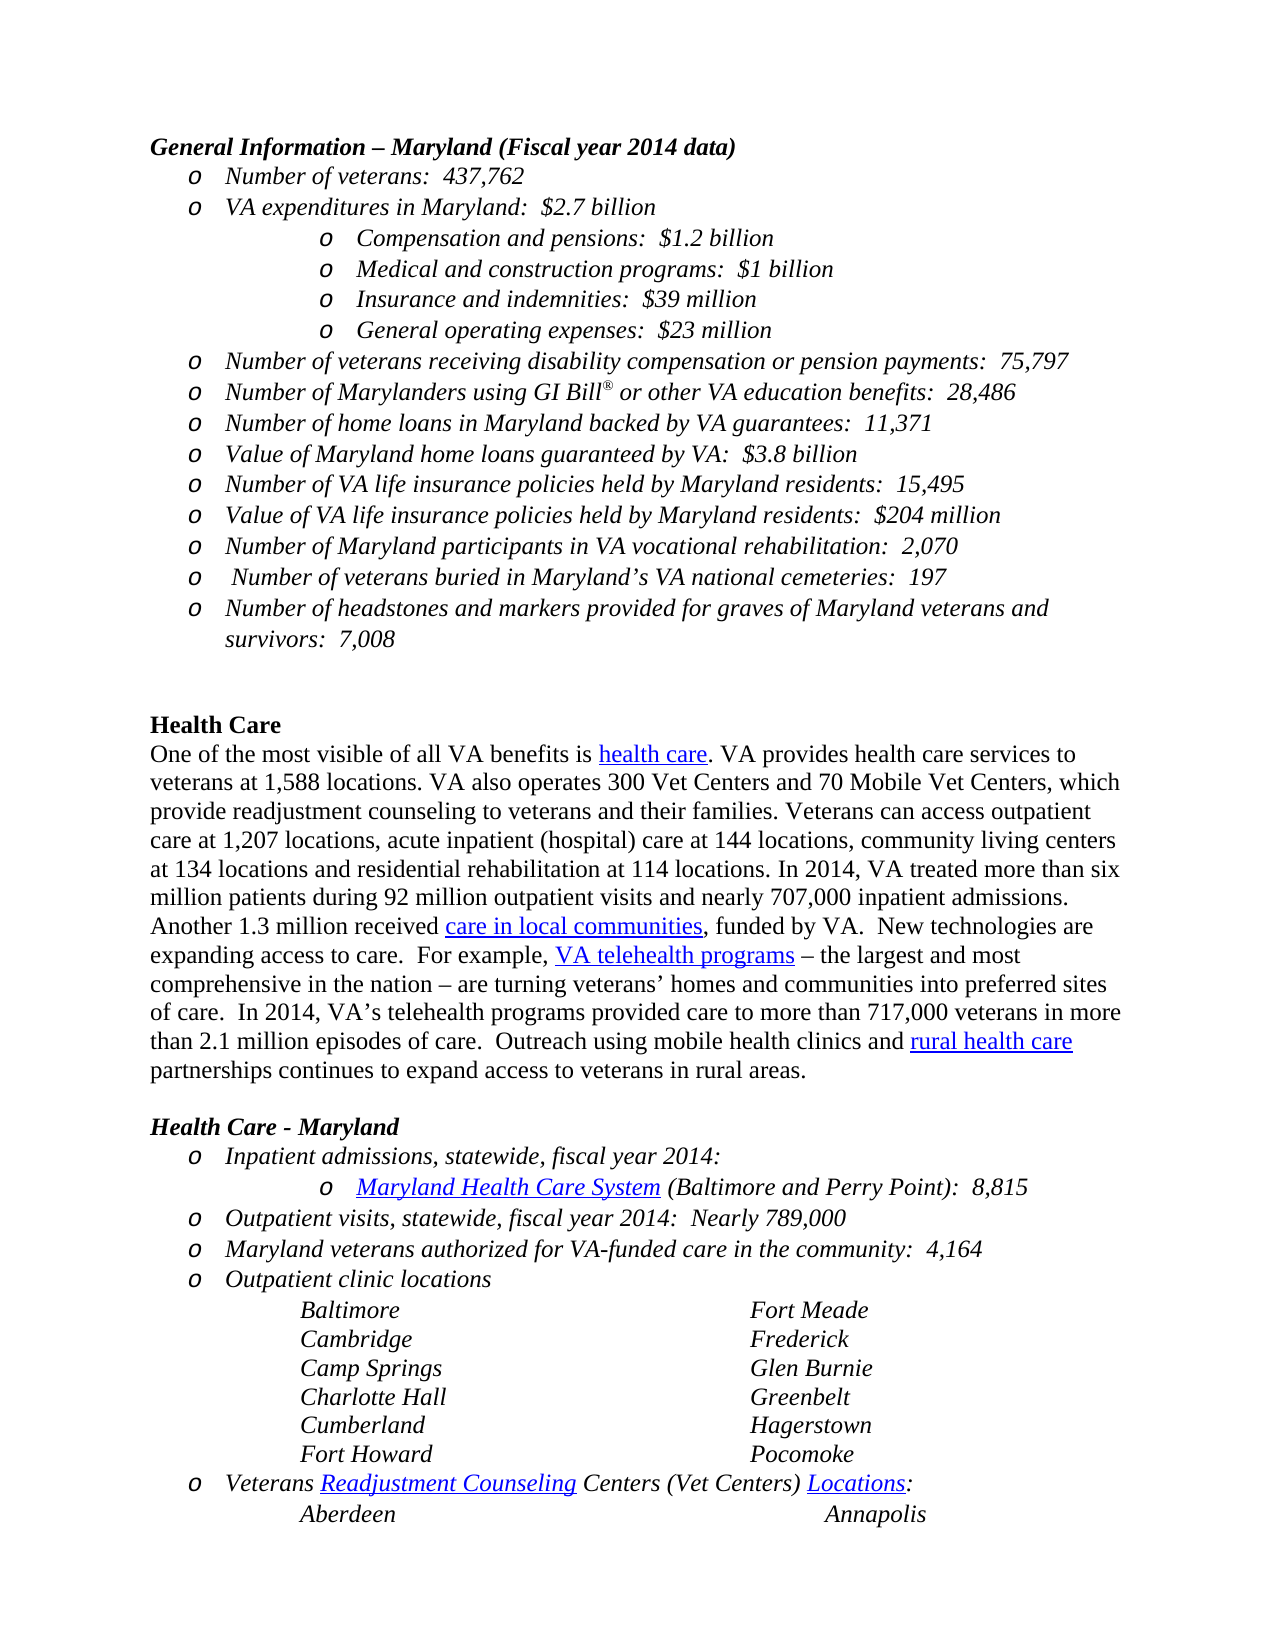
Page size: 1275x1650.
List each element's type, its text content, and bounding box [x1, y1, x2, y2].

list Number of VA life insurance policies held by Maryland residents: 15,495 [187, 469, 1125, 500]
subtitle General Information – Maryland (Fiscal year 2014 data) [150, 132, 1125, 161]
list Number of veterans: 437,762 [187, 161, 1125, 192]
list Number of Maryland participants in VA vocational rehabilitation: 2,070 [187, 531, 1125, 562]
list Number of veterans receiving disability compensation or pension payments: 75,797 [187, 346, 1125, 377]
list Inpatient admissions, statewide, fiscal year 2014: [187, 1141, 1125, 1172]
list Outpatient clinic locations [187, 1264, 1125, 1295]
list VA expenditures in Maryland: $2.7 billion [187, 192, 1125, 223]
list Outpatient visits, statewide, fiscal year 2014: Nearly 789,000 [187, 1203, 1125, 1234]
list Number of veterans buried in Maryland’s VA national cemeteries: 197 [187, 562, 1125, 593]
text Greenbelt [750, 1382, 1125, 1410]
list Number of headstones and markers provided for graves of Maryland veterans and survivors: 7,008 [187, 593, 1125, 652]
text One of the most visible of all VA benefits is health care. VA provides health care services to veterans at 1,588 locations. VA also operates 300 Vet Centers and 70 Mobile Vet Centers, which provide readjustment counseling to veterans and their families. Veterans can access outpatient care at 1,207 locations, acute inpatient (hospital) care at 144 locations, community living centers at 134 locations and residential rehabilitation at 114 locations. In 2014, VA treated more than six million patients during 92 million outpatient visits and nearly 707,000 inpatient admissions. Another 1.3 million received care in local communities, funded by VA. New technologies are expanding access to care. For example, VA telehealth programs – the largest and most comprehensive in the nation – are turning veterans’ homes and communities into preferred sites of care. In 2014, VA’s telehealth programs provided care to more than 717,000 veterans in more than 2.1 million episodes of care. Outreach using mobile health clinics and rural health care partnerships continues to expand access to veterans in rural areas. [150, 739, 1125, 1084]
list Maryland Health Care System (Baltimore and Perry Point): 8,815 [319, 1172, 1125, 1203]
list Medical and construction programs: $1 billion [319, 254, 1125, 284]
list General operating expenses: $23 million [319, 315, 1125, 346]
text Fort Howard [300, 1439, 600, 1468]
text Glen Burnie [750, 1353, 1125, 1382]
text Fort Meade [750, 1295, 1125, 1324]
list Aberdeen [300, 1499, 600, 1527]
list Number of home loans in Maryland backed by VA guarantees: 11,371 [187, 408, 1125, 439]
list Compensation and pensions: $1.2 billion [319, 223, 1125, 254]
subtitle Health Care [150, 710, 1125, 739]
list Number of Marylanders using GI Bill® or other VA education benefits: 28,486 [187, 377, 1125, 408]
list Annapolis [825, 1499, 1125, 1527]
list Value of Maryland home loans guaranteed by VA: $3.8 billion [187, 439, 1125, 469]
subtitle Health Care - Maryland [150, 1112, 1125, 1141]
list Veterans Readjustment Counseling Centers (Vet Centers) Locations: [187, 1468, 1125, 1499]
text Charlotte Hall [300, 1382, 600, 1410]
list Insurance and indemnities: $39 million [319, 284, 1125, 315]
text Pocomoke [750, 1439, 1125, 1468]
list Value of VA life insurance policies held by Maryland residents: $204 million [187, 500, 1125, 531]
text Camp Springs [300, 1353, 600, 1382]
text Cumberland [300, 1410, 600, 1439]
text Hagerstown [750, 1410, 1125, 1439]
text Baltimore [300, 1295, 600, 1324]
text Frederick [750, 1324, 1125, 1353]
text Cambridge [300, 1324, 600, 1353]
list Maryland veterans authorized for VA-funded care in the community: 4,164 [187, 1234, 1125, 1264]
